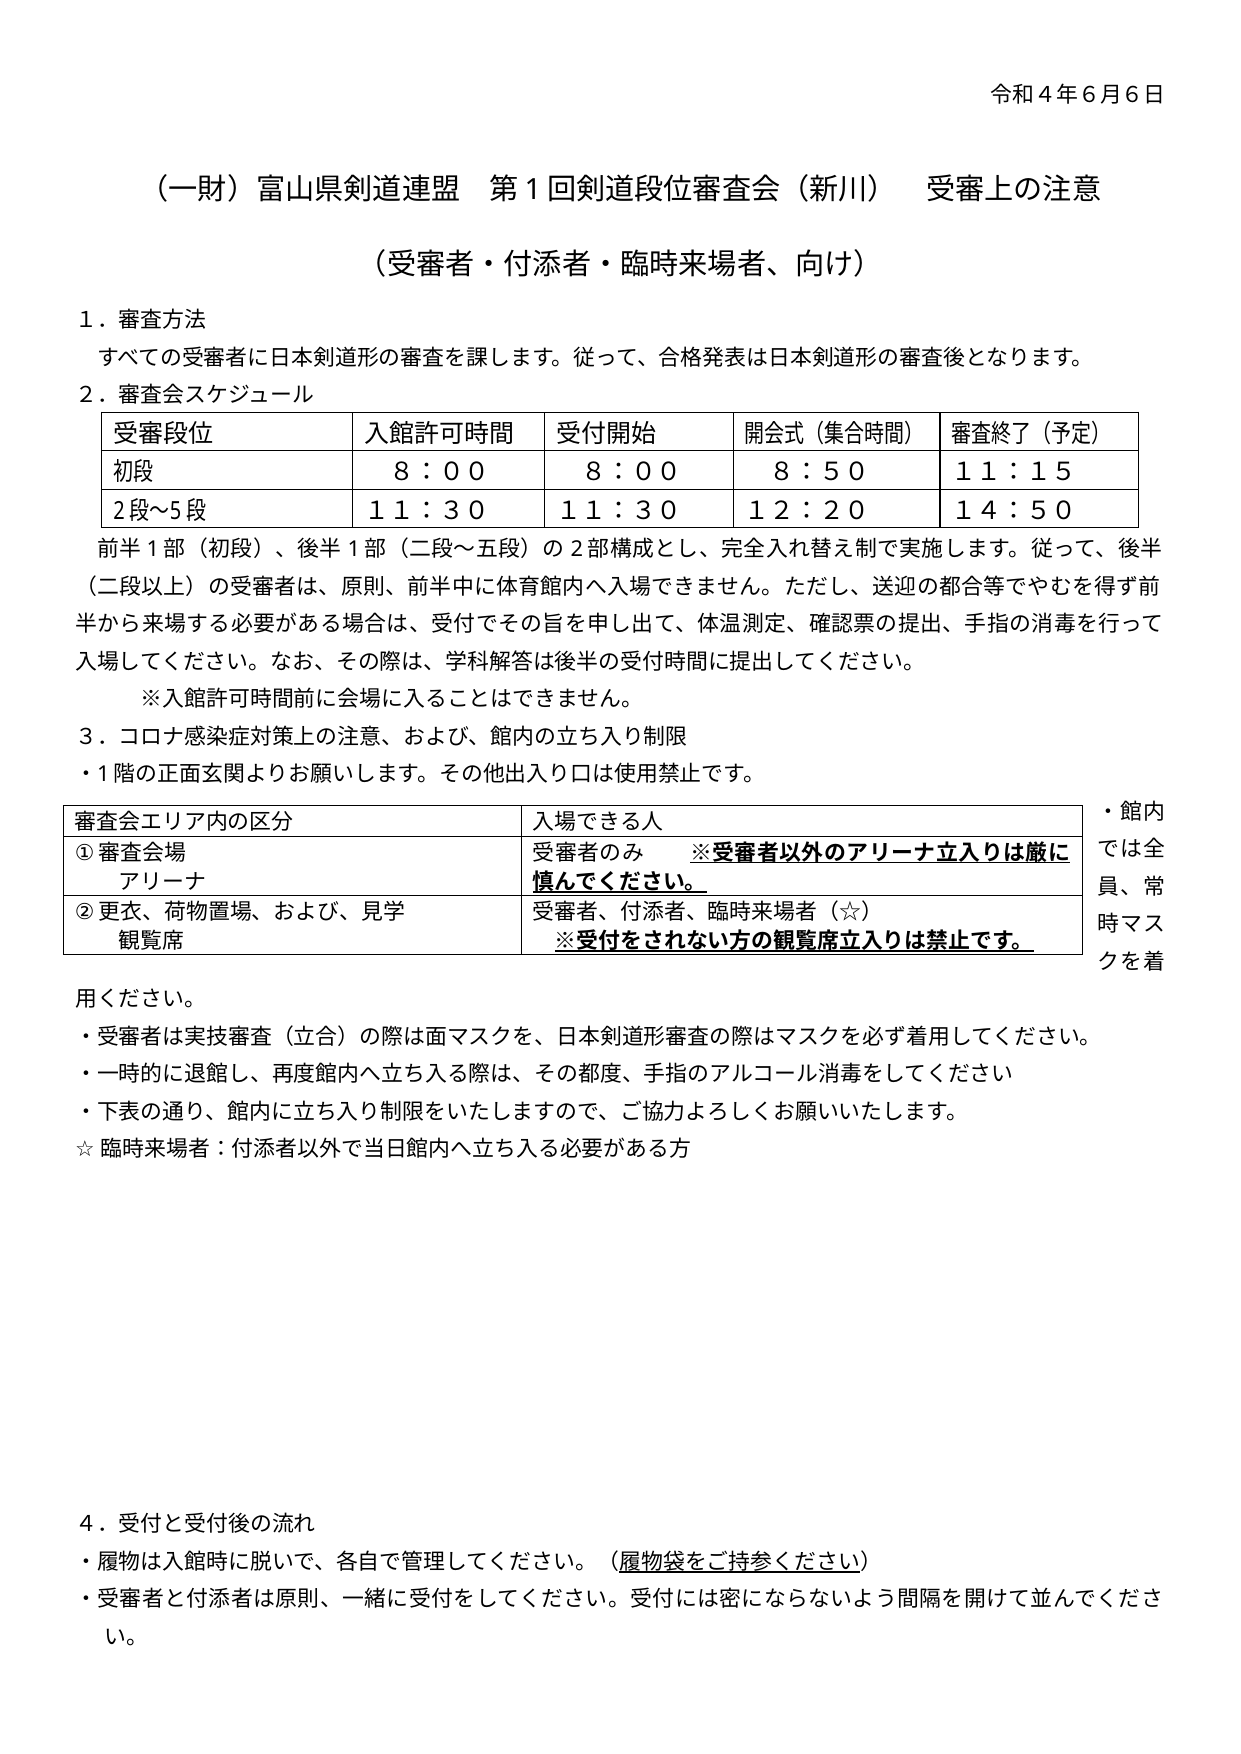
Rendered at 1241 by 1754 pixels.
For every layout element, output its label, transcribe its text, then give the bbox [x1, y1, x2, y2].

table_header 入館許可時間 [353, 413, 544, 450]
text 令和４年６月６日 [75, 74, 1165, 112]
table_cell １１：１５ [941, 451, 1138, 489]
text ・一時的に退館し、再度館内へ立ち入る際は、その都度、手指のアルコール消毒をしてください [75, 1053, 1165, 1091]
table_cell ８：００ [545, 451, 733, 489]
text ３．コロナ感染症対策上の注意、および、館内の立ち入り制限 [75, 716, 1165, 753]
table_header 入場できる人 [522, 806, 1082, 836]
text ・1階の正面玄関よりお願いします。その他出入り口は使用禁止です。 [75, 753, 1165, 791]
table_cell ８：５０ [734, 451, 939, 489]
text １．審査方法 [75, 299, 1165, 337]
table_header 審査終了（予定） [941, 413, 1138, 450]
table_cell １１：３０ [545, 490, 733, 527]
table_header 受付開始 [545, 413, 733, 450]
text ・受審者は実技審査（立合）の際は面マスクを、日本剣道形審査の際はマスクを必ず着用してください。 [75, 1016, 1165, 1053]
table_cell １４：５０ [941, 490, 1138, 527]
text （一財）富山県剣道連盟 第1回剣道段位審査会（新川） 受審上の注意 [75, 149, 1165, 224]
table_cell 受審者のみ ※受審者以外のアリーナ立入りは厳に慎んでください。 [522, 837, 1082, 895]
table_cell 初段 [102, 451, 352, 489]
table_header 開会式（集合時間） [734, 413, 939, 450]
table_cell ８：００ [353, 451, 544, 489]
table_cell 2段～5段 [102, 490, 352, 527]
table_header 審査会エリア内の区分 [64, 806, 521, 836]
text ※入館許可時間前に会場に入ることはできません。 [75, 678, 1165, 716]
text ２．審査会スケジュール [75, 374, 1165, 412]
table_cell １１：３０ [353, 490, 544, 527]
table_header 受審段位 [102, 413, 352, 450]
table_cell ①審査会場 アリーナ [64, 837, 521, 895]
table_cell ②更衣、荷物置場、および、見学 観覧席 [64, 896, 521, 954]
text 前半1部（初段）、後半1部（二段～五段）の2部構成とし、完全入れ替え制で実施します。従って、後半（二段以上）の受審者は、原則、前半中に体育館内へ入場できません。ただし、送迎の都合等でやむを得ず前半から来場する必要がある場合は、受付でその旨を申し出て、体温測定、確認票の提出、手指の消毒を行って入場してください。なお、その際は、学科解答は後半の受付時間に提出してください。 [75, 528, 1165, 678]
text すべての受審者に日本剣道形の審査を課します。従って、合格発表は日本剣道形の審査後となります。 [75, 337, 1165, 374]
text ・下表の通り、館内に立ち入り制限をいたしますので、ご協力よろしくお願いいたします。 [75, 1091, 1165, 1128]
text ☆ 臨時来場者：付添者以外で当日館内へ立ち入る必要がある方 [75, 1128, 1165, 1166]
text ・受審者と付添者は原則、一緒に受付をしてください。受付には密にならないよう間隔を開けて並んでください。 [75, 1578, 1165, 1653]
text （受審者・付添者・臨時来場者、向け） [75, 224, 1165, 299]
text ４．受付と受付後の流れ [75, 1503, 1165, 1541]
table_cell １２：２０ [734, 490, 939, 527]
text ・履物は入館時に脱いで、各自で管理してください。（履物袋をご持参ください） [75, 1541, 1165, 1578]
table_cell 受審者、付添者、臨時来場者（☆） ※受付をされない方の観覧席立入りは禁止です。 [522, 896, 1082, 954]
text ・館内では全員、常時マスクを着用ください。 [75, 791, 1165, 1016]
